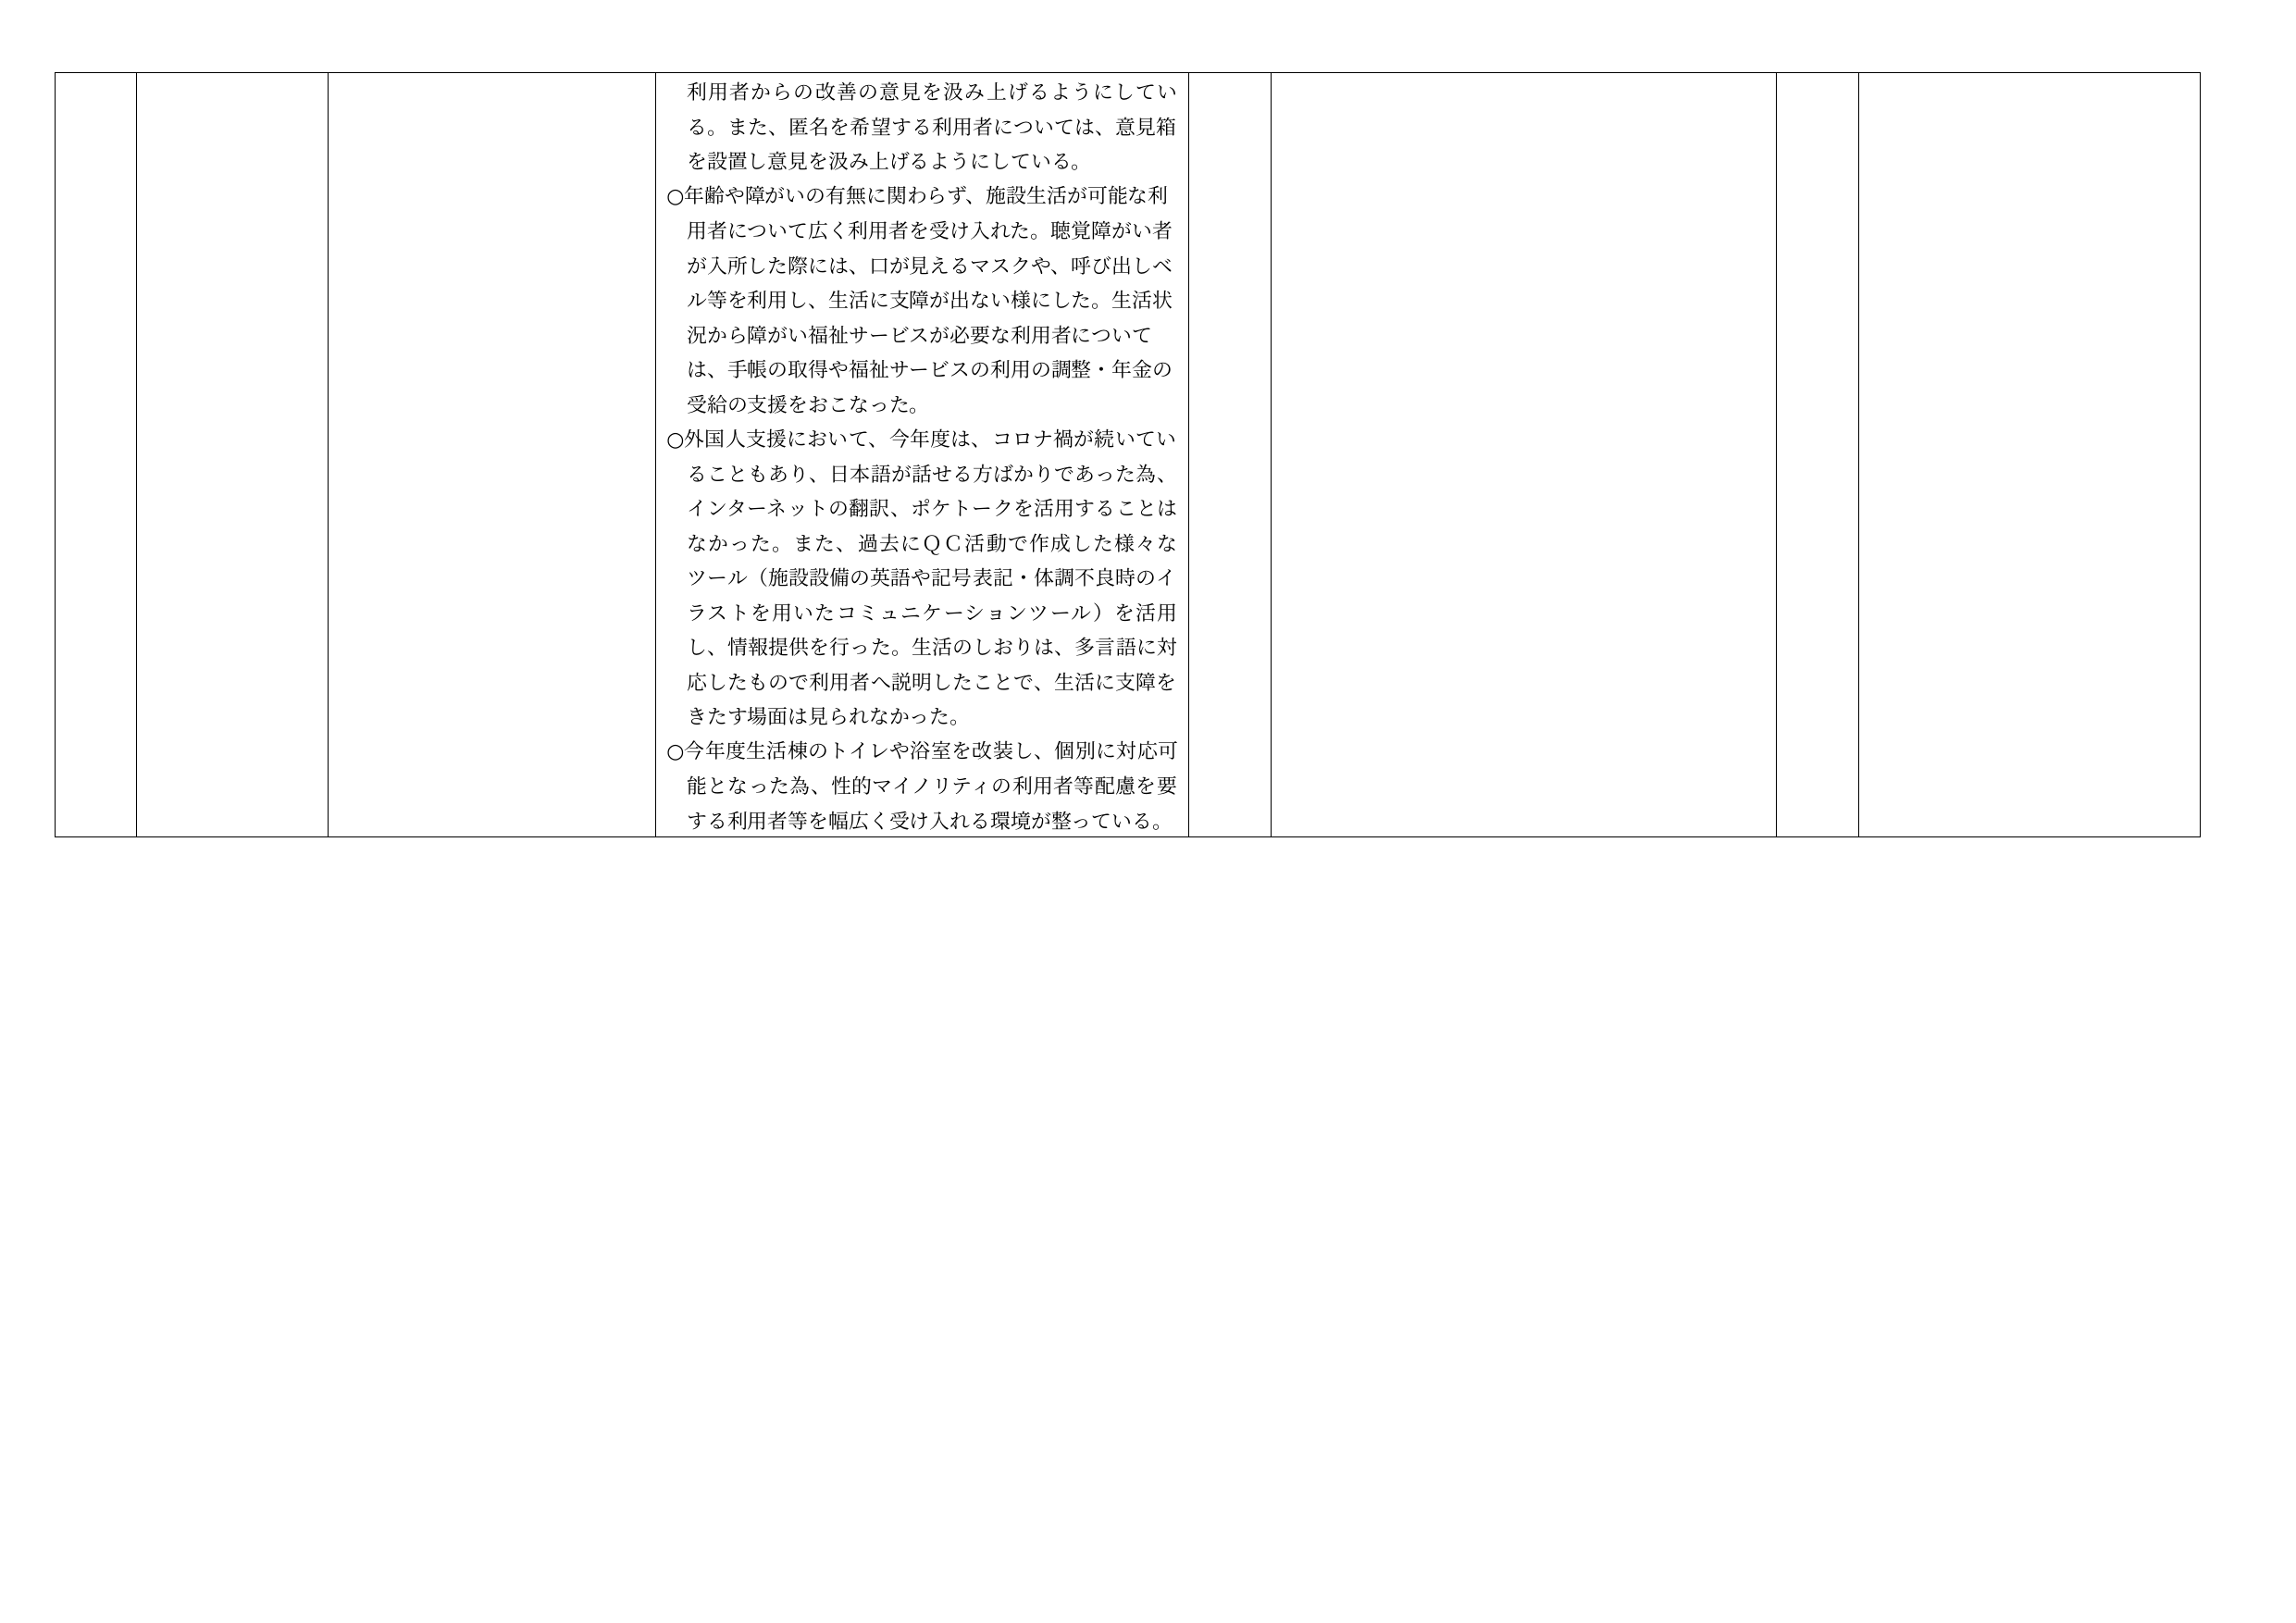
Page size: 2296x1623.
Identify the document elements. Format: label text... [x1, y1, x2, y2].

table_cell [137, 73, 328, 836]
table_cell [329, 73, 655, 836]
table_cell S [1777, 73, 1858, 836]
table_cell ― [1859, 73, 2200, 836]
table_cell S [1189, 73, 1271, 836]
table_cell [656, 73, 1188, 836]
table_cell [1272, 73, 1776, 836]
